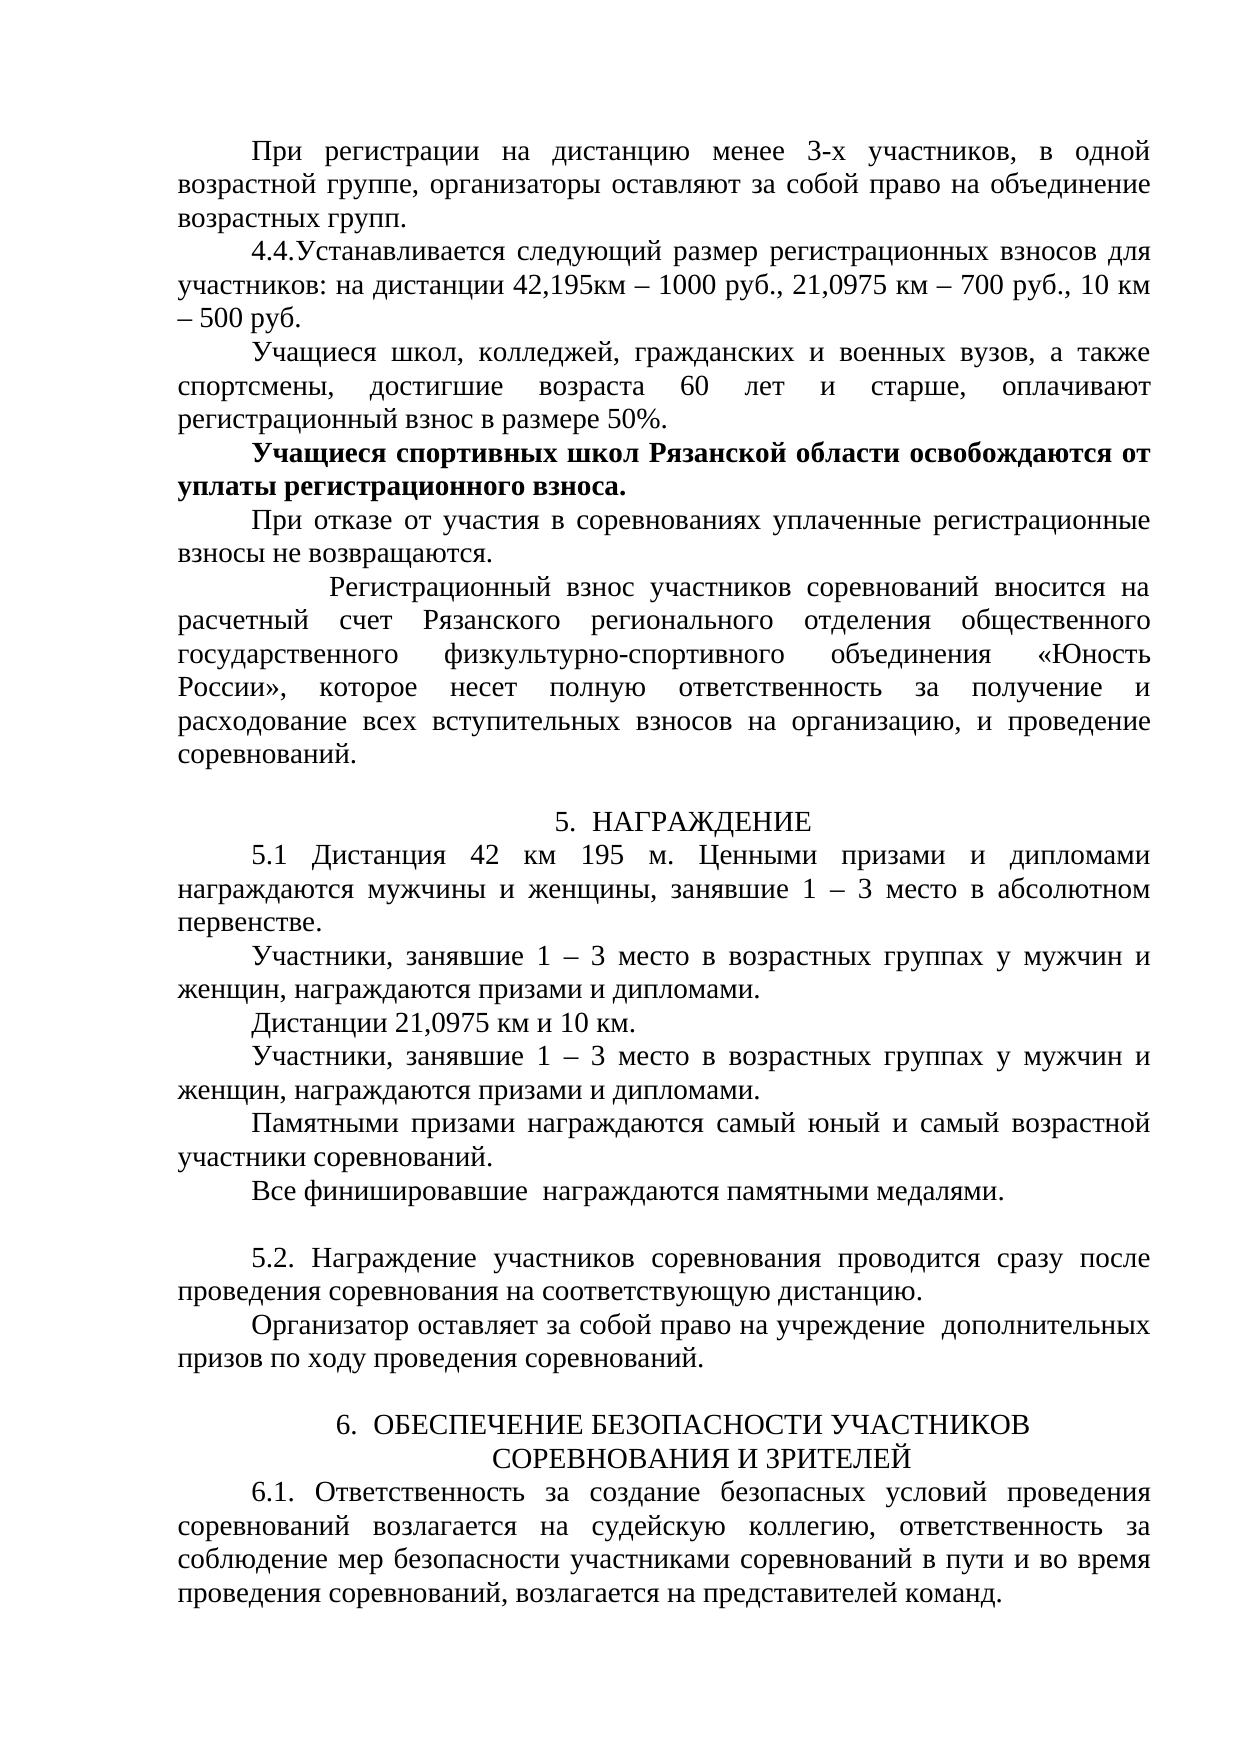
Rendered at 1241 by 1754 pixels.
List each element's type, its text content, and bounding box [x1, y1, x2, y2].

list НАГРАЖДЕНИЕ [215, 804, 1152, 837]
text Участники, занявшие 1 – 3 место в возрастных группах у мужчин и женщин, награждаются призами и дипломами. [177, 1038, 1152, 1106]
list ОБЕСПЕЧЕНИЕ БЕЗОПАСНОСТИ УЧАСТНИКОВ СОРЕВНОВАНИЯ И ЗРИТЕЛЕЙ [215, 1407, 1152, 1474]
text 6.1. Ответственность за создание безопасных условий проведения соревнований возлагается на судейскую коллегию, ответственность за соблюдение мер безопасности участниками соревнований в пути и во время проведения соревнований, возлагается на представителей команд. [177, 1474, 1152, 1609]
text 4.4.Устанавливается следующий размер регистрационных взносов для участников: на дистанции 42,195км – 1000 руб., 21,0975 км – 700 руб., 10 км – 500 руб. [177, 233, 1152, 334]
text 5.2. Награждение участников соревнования проводится сразу после проведения соревнования на соответствующую дистанцию. [177, 1240, 1152, 1307]
text Памятными призами награждаются самый юный и самый возрастной участники соревнований. [177, 1106, 1152, 1173]
text Учащиеся спортивных школ Рязанской области освобождаются от уплаты регистрационного взноса. [177, 435, 1152, 502]
text Дистанции 21,0975 км и 10 км. [177, 1005, 1152, 1038]
text Все финишировавшие награждаются памятными медалями. [177, 1173, 1152, 1206]
text 5.1 Дистанция 42 км 195 м. Ценными призами и дипломами награждаются мужчины и женщины, занявшие 1 – 3 место в абсолютном первенстве. [177, 837, 1152, 938]
text Регистрационный взнос участников соревнований вносится на расчетный счет Рязанского регионального отделения общественного государственного физкультурно-спортивного объединения «Юность России», которое несет полную ответственность за получение и расходование всех вступительных взносов на организацию, и проведение соревнований. [177, 569, 1152, 770]
text При регистрации на дистанцию менее 3-х участников, в одной возрастной группе, организаторы оставляют за собой право на объединение возрастных групп. [177, 133, 1152, 233]
text Организатор оставляет за собой право на учреждение дополнительных призов по ходу проведения соревнований. [177, 1307, 1152, 1374]
text Участники, занявшие 1 – 3 место в возрастных группах у мужчин и женщин, награждаются призами и дипломами. [177, 938, 1152, 1005]
text При отказе от участия в соревнованиях уплаченные регистрационные взносы не возвращаются. [177, 502, 1152, 569]
text Учащиеся школ, колледжей, гражданских и военных вузов, а также спортсмены, достигшие возраста 60 лет и старше, оплачивают регистрационный взнос в размере 50%. [177, 334, 1152, 435]
